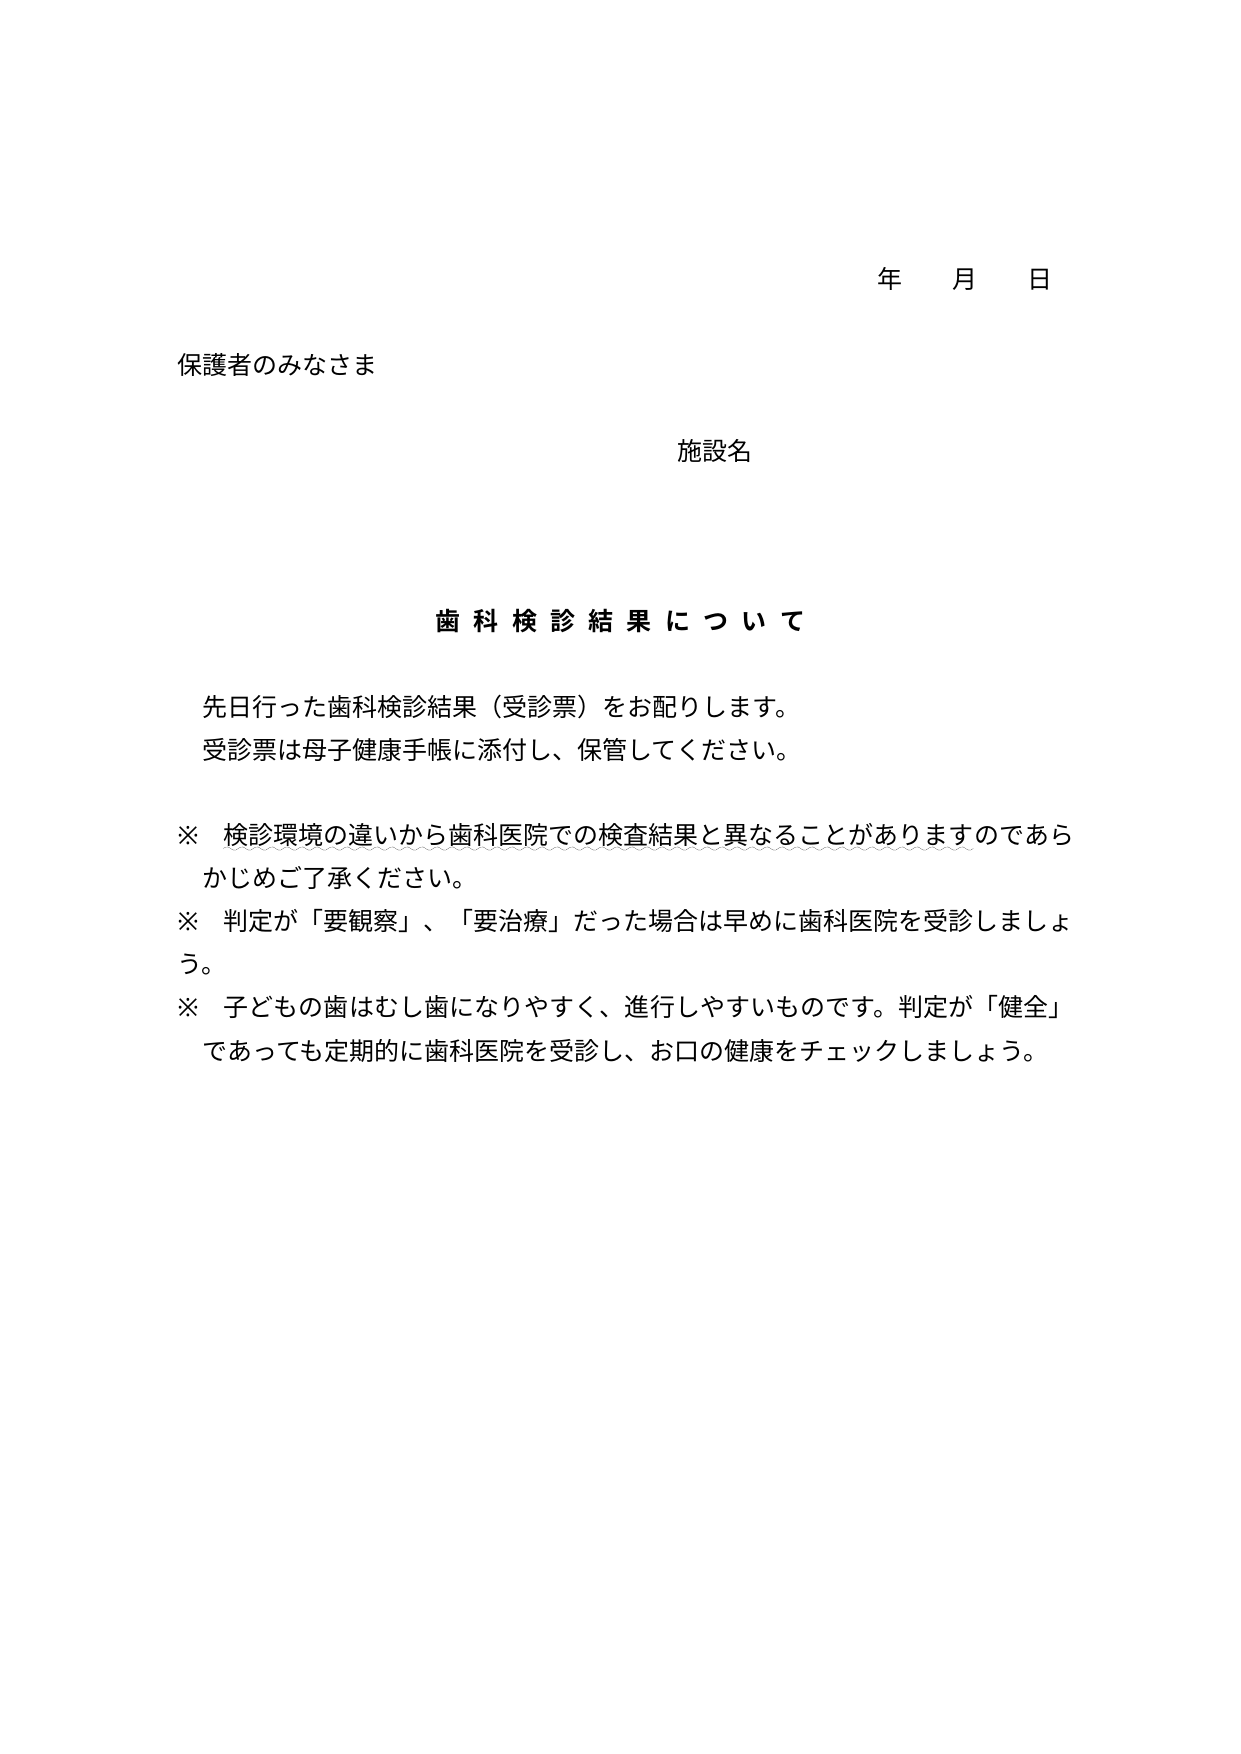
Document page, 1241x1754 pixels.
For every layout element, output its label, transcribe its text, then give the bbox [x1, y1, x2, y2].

text ※ 検診環境の違いから歯科医院での検査結果と異なることがありますのであらかじめご了承ください。 [177, 815, 1074, 896]
text 施設名 [177, 430, 976, 468]
text 保護者のみなさま [177, 345, 976, 382]
text 歯科検診結果について [177, 601, 1063, 639]
text ※ 判定が「要観察」、「要治療」だった場合は早めに歯科医院を受診しましょう。 [177, 901, 1074, 982]
text 受診票は母子健康手帳に添付し、保管してください。 [177, 729, 1063, 767]
text 年 月 日 [337, 259, 1052, 297]
text ※ 子どもの歯はむし歯になりやすく、進行しやすいものです。判定が「健全」であっても定期的に歯科医院を受診し、お口の健康をチェックしましょう。 [177, 987, 1074, 1068]
text 先日行った歯科検診結果（受診票）をお配りします。 [177, 687, 1063, 724]
